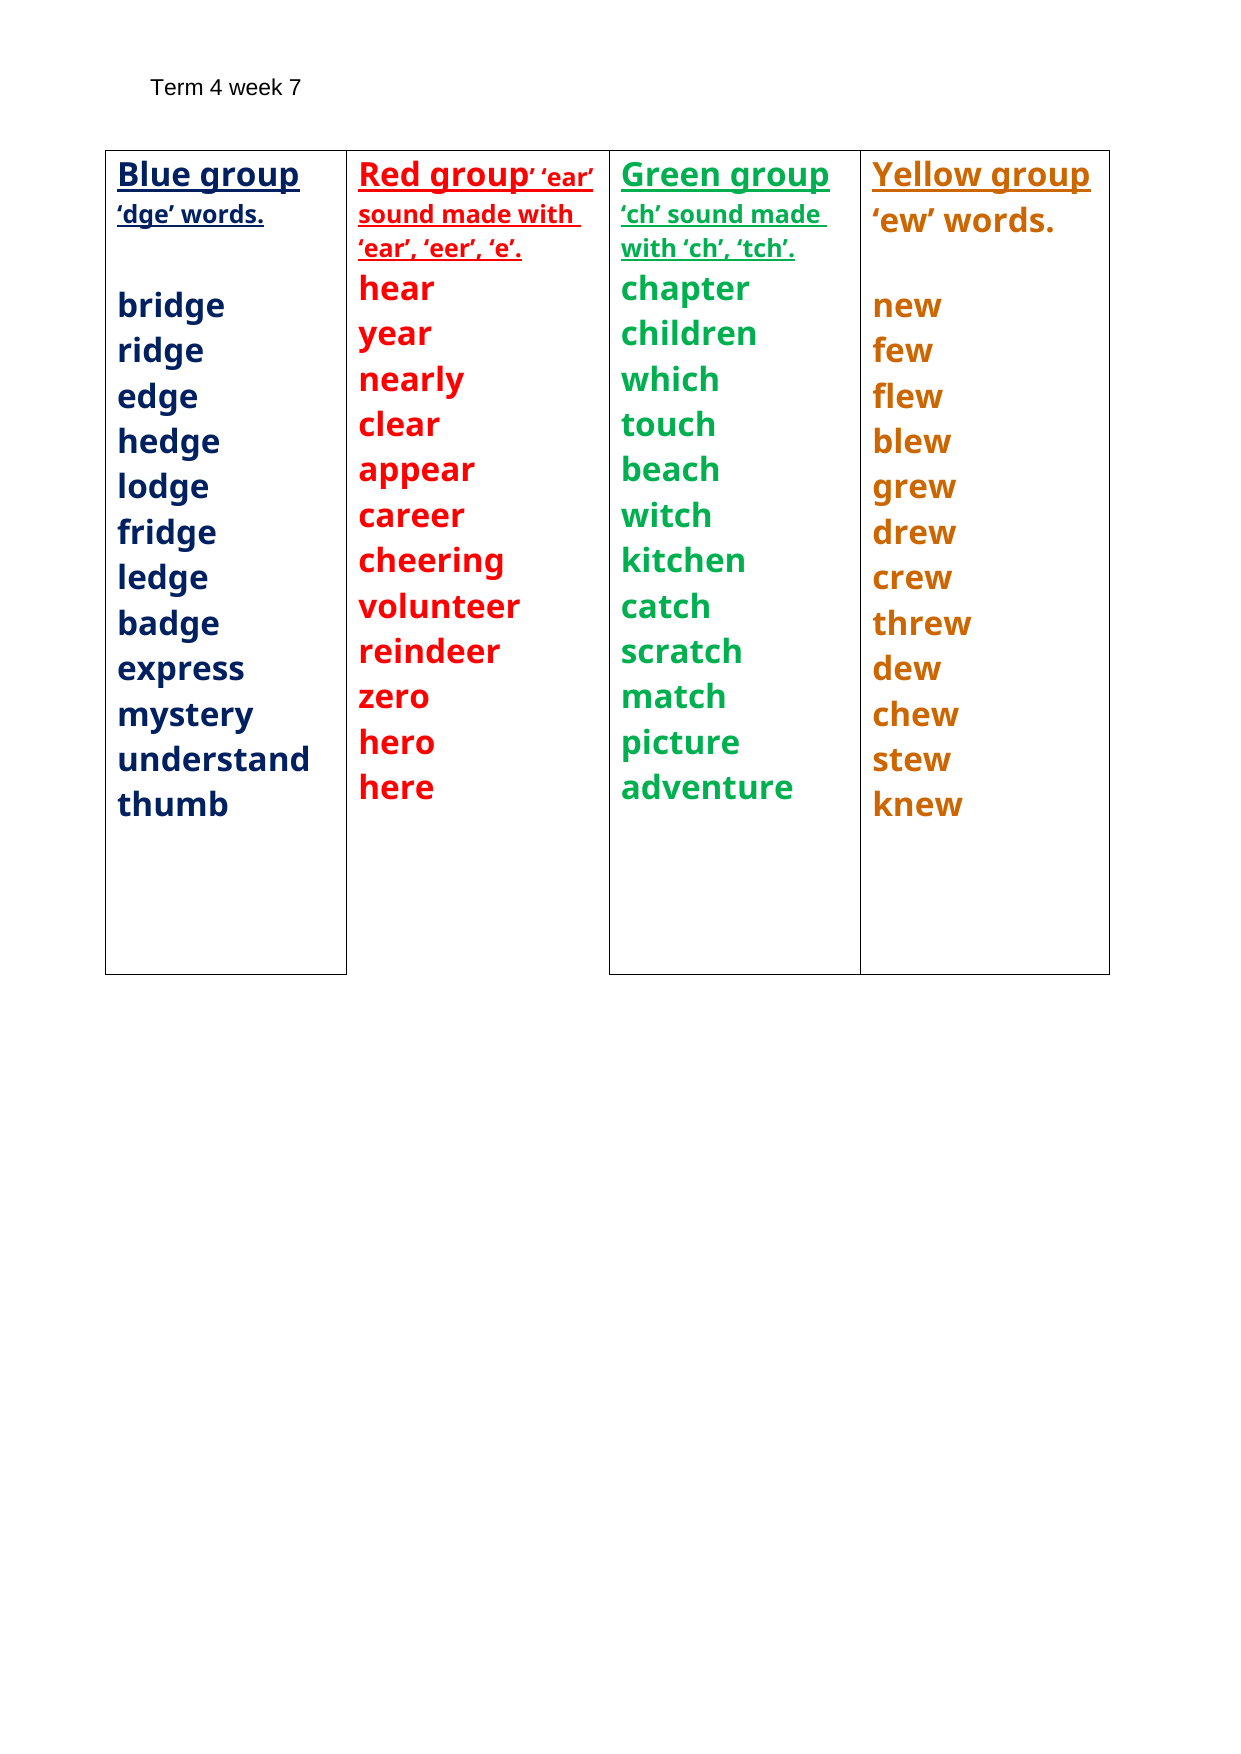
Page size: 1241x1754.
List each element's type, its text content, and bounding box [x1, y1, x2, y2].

table_header Red group’ ‘ear’ sound made with ‘ear’, ‘eer’, ‘e’. hear year nearly clear appear career cheering volunteer reindeer zero hero here [347, 151, 609, 974]
table_header Green group ‘ch’ sound made with ‘ch’, ‘tch’. chapter children which touch beach witch kitchen catch scratch match picture adventure [610, 151, 860, 974]
table_header Blue group ‘dge’ words. bridge ridge edge hedge lodge fridge ledge badge express mystery understand thumb [106, 151, 346, 974]
table_header Yellow group ‘ew’ words. new few flew blew grew drew crew threw dew chew stew knew [861, 151, 1109, 974]
